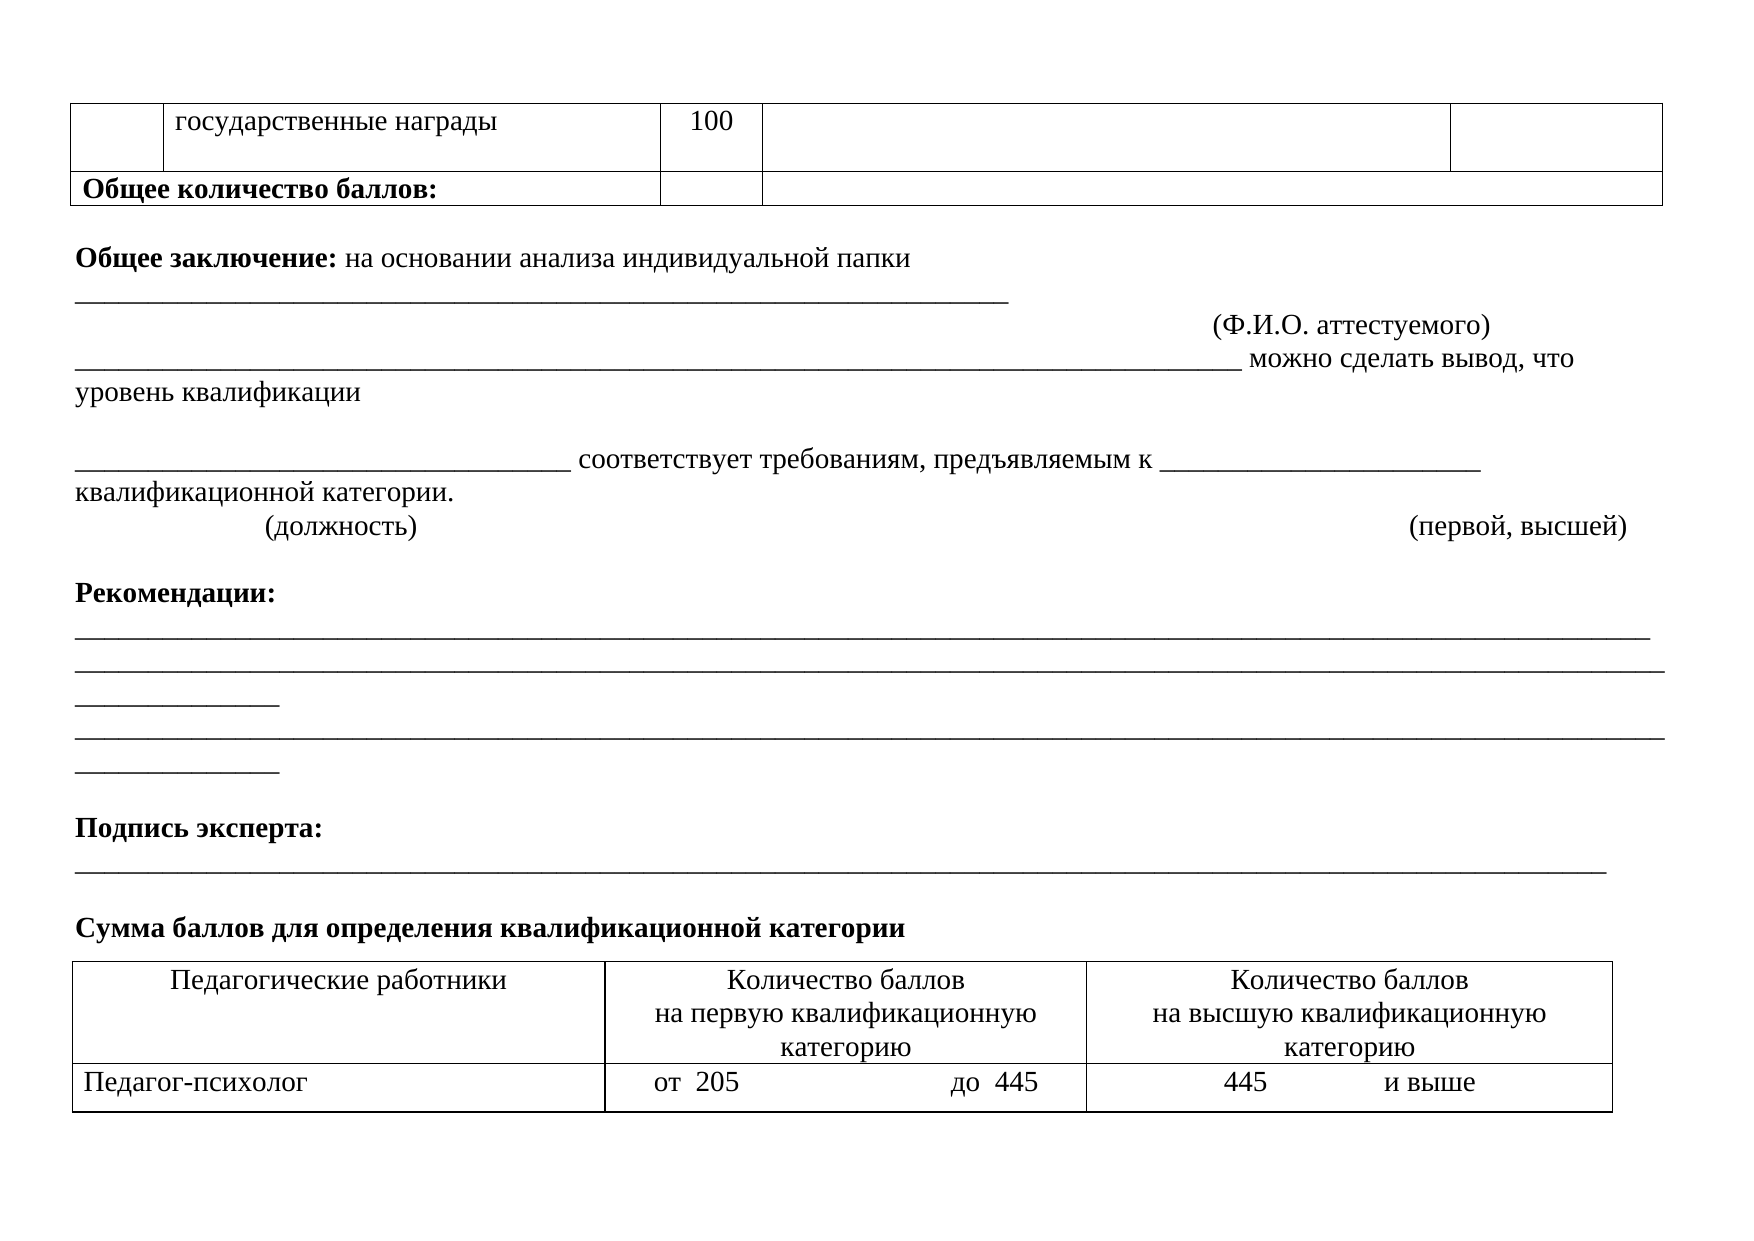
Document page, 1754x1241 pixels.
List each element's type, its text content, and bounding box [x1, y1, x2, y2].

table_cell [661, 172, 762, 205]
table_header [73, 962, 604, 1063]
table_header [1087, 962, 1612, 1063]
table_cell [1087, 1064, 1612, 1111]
text Подпись эксперта: _________________________________________________________________________________________________________ [75, 810, 1679, 877]
text ________________________________________________________________________________ можно сделать вывод, что уровень квалификации [75, 340, 1679, 407]
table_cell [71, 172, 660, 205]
text Общее заключение: на основании анализа индивидуальной папки ________________________________________________________________ [75, 240, 1679, 307]
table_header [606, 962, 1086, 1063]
text ___________________________________________________________________________________________________________________________ [75, 709, 1679, 776]
text Рекомендации: ____________________________________________________________________________________________________________ [75, 575, 1679, 642]
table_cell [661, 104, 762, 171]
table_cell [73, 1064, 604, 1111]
text ___________________________________________________________________________________________________________________________ [75, 642, 1679, 709]
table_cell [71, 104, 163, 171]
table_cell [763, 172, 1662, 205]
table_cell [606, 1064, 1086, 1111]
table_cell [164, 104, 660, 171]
text Сумма баллов для определения квалификационной категории [75, 911, 1679, 944]
text (должность) (первой, высшей) [75, 508, 1679, 542]
text (Ф.И.О. аттестуемого) [75, 307, 1679, 340]
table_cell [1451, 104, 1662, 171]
text __________________________________ соответствует требованиям, предъявляемым к ______________________ квалификационной категории. [75, 441, 1679, 508]
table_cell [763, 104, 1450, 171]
